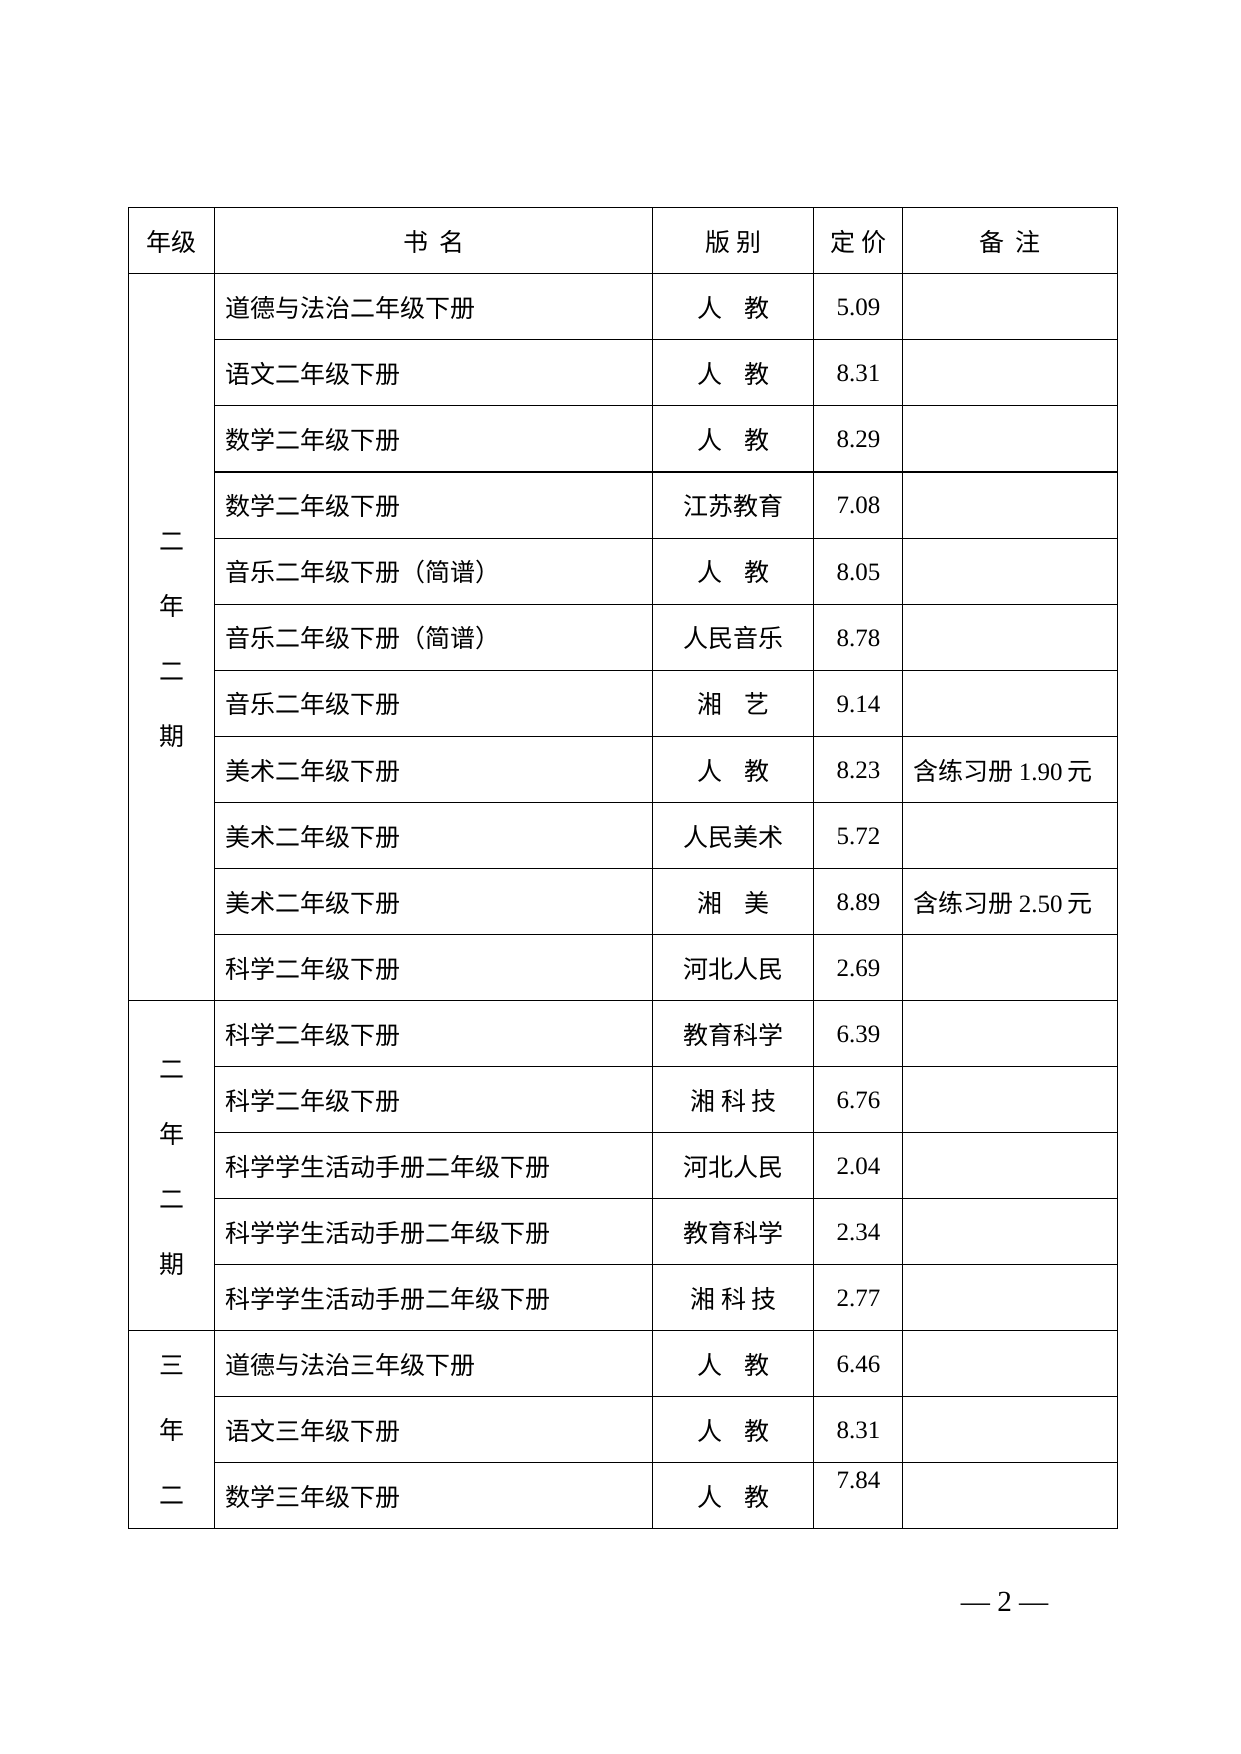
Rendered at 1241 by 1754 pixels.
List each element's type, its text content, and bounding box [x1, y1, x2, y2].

table_cell 音乐二年级下册（简谱） [215, 605, 652, 669]
table_cell 8.78 [814, 605, 902, 669]
table_cell [903, 935, 1117, 1000]
table_cell 6.39 [814, 1001, 902, 1066]
table_cell [903, 1397, 1117, 1462]
table_cell 5.72 [814, 803, 902, 868]
table_cell 人 教 [653, 340, 813, 405]
table_cell 6.76 [814, 1067, 902, 1132]
table_cell 科学二年级下册 [215, 935, 652, 1000]
table_cell 道德与法治二年级下册 [215, 274, 652, 339]
table_cell 9.14 [814, 671, 902, 736]
table_cell 三 年 二 期 [129, 1331, 214, 1528]
table_cell 数学二年级下册 [215, 473, 652, 537]
table_cell [903, 539, 1117, 603]
table_cell [903, 605, 1117, 669]
table_cell 2.34 [814, 1199, 902, 1264]
table_cell 道德与法治三年级下册 [215, 1331, 652, 1396]
table_cell [903, 340, 1117, 405]
table_header 备 注 [903, 208, 1117, 273]
table_cell 湘 科 技 [653, 1067, 813, 1132]
table_cell [903, 1331, 1117, 1396]
table_cell [903, 1001, 1117, 1066]
table_cell 人 教 [653, 1397, 813, 1462]
table_cell 6.46 [814, 1331, 902, 1396]
table_cell 美术二年级下册 [215, 737, 652, 802]
table_cell 科学学生活动手册二年级下册 [215, 1199, 652, 1264]
table_cell 湘 美 [653, 869, 813, 934]
table_cell [903, 671, 1117, 736]
table_cell 2.77 [814, 1265, 902, 1330]
table_cell 二 年 二 期 [129, 274, 214, 1000]
table_cell 8.89 [814, 869, 902, 934]
table_cell 教育科学 [653, 1199, 813, 1264]
table_cell 音乐二年级下册（简谱） [215, 539, 652, 603]
table_header 年级 [129, 208, 214, 273]
table_cell 2.69 [814, 935, 902, 1000]
table_cell 5.09 [814, 274, 902, 339]
table_cell 科学学生活动手册二年级下册 [215, 1265, 652, 1330]
table_cell [903, 1265, 1117, 1330]
table_cell 美术二年级下册 [215, 869, 652, 934]
table_cell 人 教 [653, 1463, 813, 1528]
table_header 书 名 [215, 208, 652, 273]
table_cell [903, 473, 1117, 537]
table_cell 人民美术 [653, 803, 813, 868]
table_cell 8.23 [814, 737, 902, 802]
table_cell 教育科学 [653, 1001, 813, 1066]
table_cell [903, 406, 1117, 471]
table_cell 二 年 二 期 [129, 1001, 214, 1330]
table_cell [903, 1133, 1117, 1198]
table_cell [903, 1067, 1117, 1132]
table_cell 人 教 [653, 406, 813, 471]
table_cell 8.31 [814, 1397, 902, 1462]
table_cell 人 教 [653, 737, 813, 802]
table_cell [903, 1463, 1117, 1528]
table_cell 人 教 [653, 539, 813, 603]
table_cell 8.31 [814, 340, 902, 405]
table_cell 河北人民 [653, 935, 813, 1000]
table_cell 科学学生活动手册二年级下册 [215, 1133, 652, 1198]
table_header 定 价 [814, 208, 902, 273]
table_cell 湘 科 技 [653, 1265, 813, 1330]
table_cell 科学二年级下册 [215, 1067, 652, 1132]
table_cell 音乐二年级下册 [215, 671, 652, 736]
table_cell 7.84 [814, 1463, 902, 1528]
table_header 版 别 [653, 208, 813, 273]
table_cell 数学三年级下册 [215, 1463, 652, 1528]
table_cell 8.29 [814, 406, 902, 471]
table_cell 2.04 [814, 1133, 902, 1198]
table_cell [903, 274, 1117, 339]
table_cell 含练习册2.50元 [903, 869, 1117, 934]
table_cell 人 教 [653, 1331, 813, 1396]
table_cell 河北人民 [653, 1133, 813, 1198]
table_cell 湘 艺 [653, 671, 813, 736]
table_cell 语文三年级下册 [215, 1397, 652, 1462]
table_cell 语文二年级下册 [215, 340, 652, 405]
table_cell 数学二年级下册 [215, 406, 652, 471]
table_cell [903, 803, 1117, 868]
table_cell 美术二年级下册 [215, 803, 652, 868]
table_cell 7.08 [814, 473, 902, 537]
table_cell 8.05 [814, 539, 902, 603]
table_cell 含练习册1.90元 [903, 737, 1117, 802]
table_cell [903, 1199, 1117, 1264]
table_cell 江苏教育 [653, 473, 813, 537]
table_cell 人 教 [653, 274, 813, 339]
table_cell 人民音乐 [653, 605, 813, 669]
table_cell 科学二年级下册 [215, 1001, 652, 1066]
